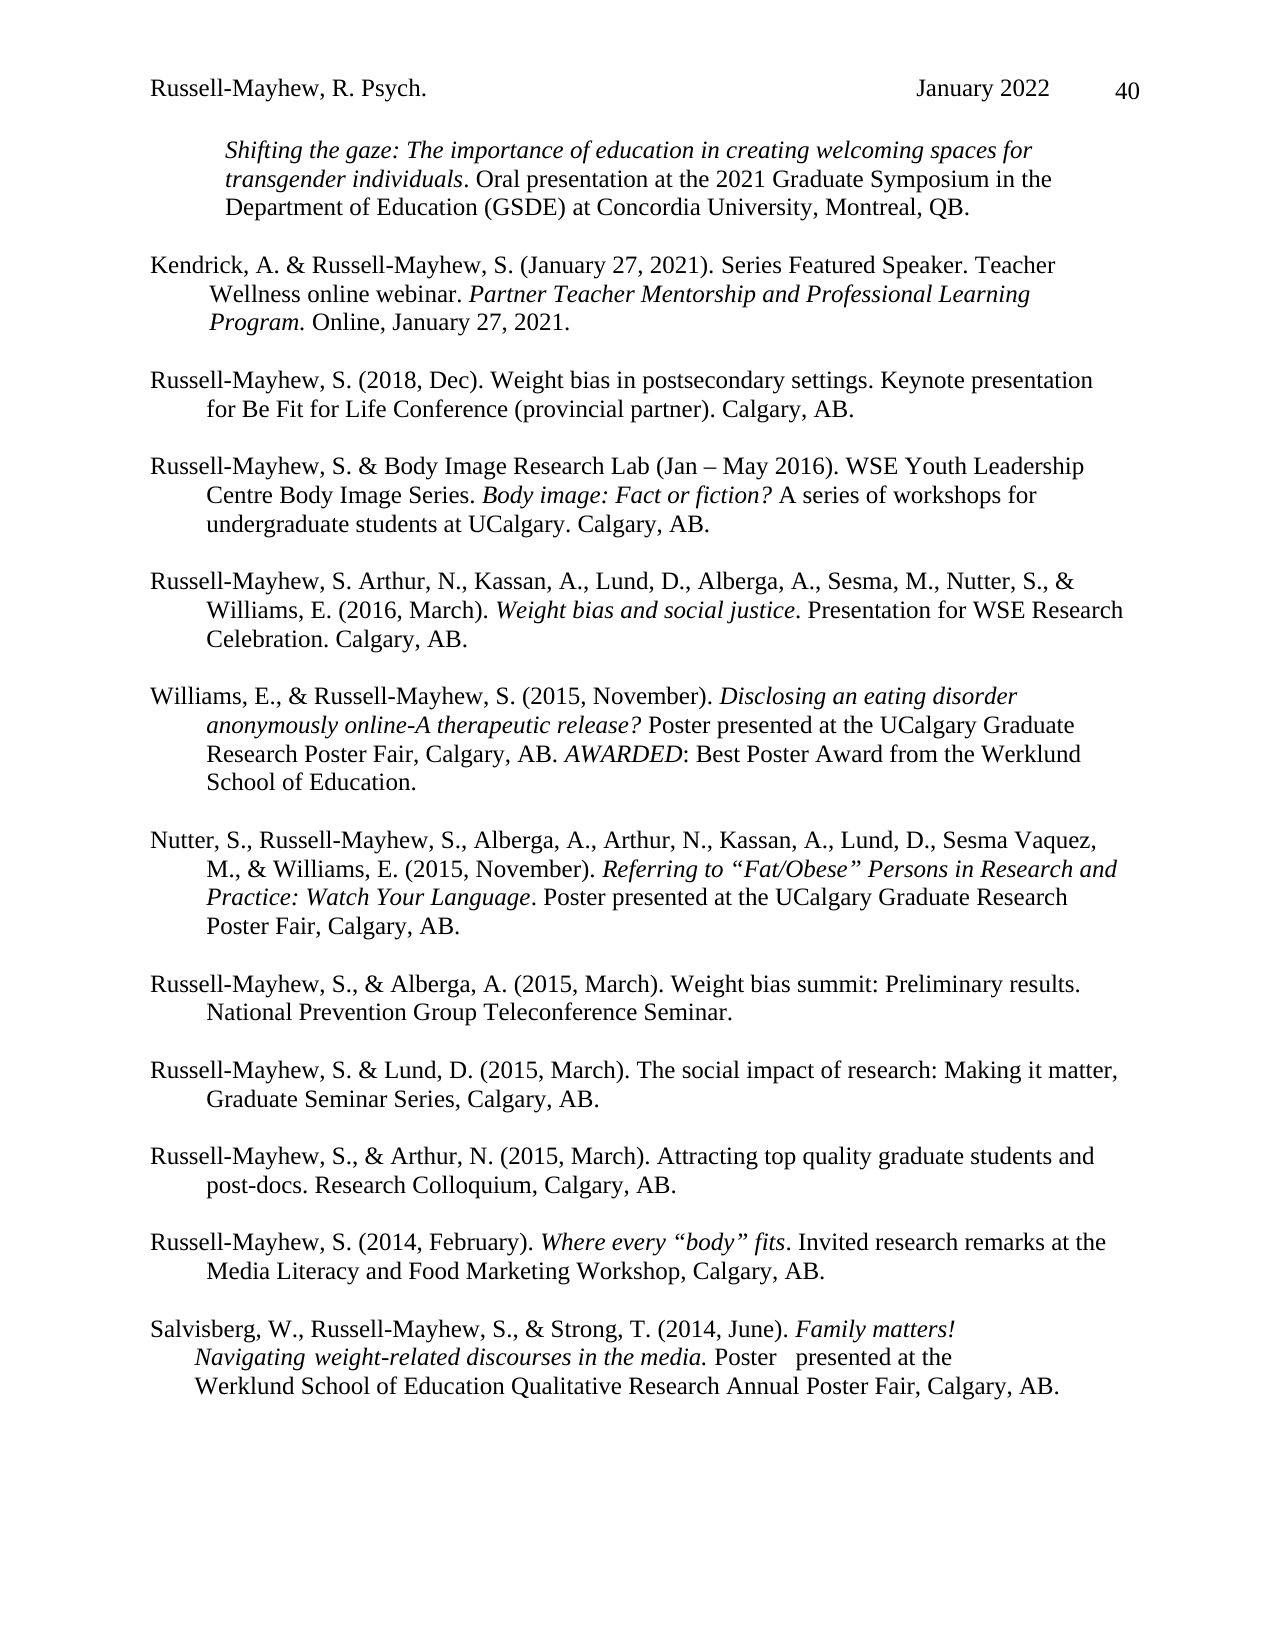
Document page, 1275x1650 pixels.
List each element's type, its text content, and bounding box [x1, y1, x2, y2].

text Russell-Mayhew, S., & Alberga, A. (2015, March). Weight bias summit: Preliminary results. National Prevention Group Teleconference Seminar. [150, 969, 1125, 1026]
text Russell-Mayhew, S. & Lund, D. (2015, March). The social impact of research: Making it matter, Graduate Seminar Series, Calgary, AB. [150, 1055, 1125, 1112]
text Russell-Mayhew, S. (2014, February). Where every “body” fits. Invited research remarks at the Media Literacy and Food Marketing Workshop, Calgary, AB. [150, 1227, 1125, 1285]
text Shifting the gaze: The importance of education in creating welcoming spaces for transgender individuals. Oral presentation at the 2021 Graduate Symposium in the Department of Education (GSDE) at Concordia University, Montreal, QB. [225, 135, 1125, 221]
text Kendrick, A. & Russell-Mayhew, S. (January 27, 2021). Series Featured Speaker. Teacher Wellness online webinar. Partner Teacher Mentorship and Professional Learning Program. Online, January 27, 2021. [150, 250, 1125, 336]
text Russell-Mayhew, S., & Arthur, N. (2015, March). Attracting top quality graduate students and post-docs. Research Colloquium, Calgary, AB. [150, 1141, 1125, 1199]
text Russell-Mayhew, S. & Body Image Research Lab (Jan – May 2016). WSE Youth Leadership Centre Body Image Series. Body image: Fact or fiction? A series of workshops for undergraduate students at UCalgary. Calgary, AB. [150, 451, 1125, 537]
text Salvisberg, W., Russell-Mayhew, S., & Strong, T. (2014, June). Family matters! Navigating weight-related discourses in the media. Poster presented at the Werklund School of Education Qualitative Research Annual Poster Fair, Calgary, AB. [150, 1314, 1125, 1400]
text Russell-Mayhew, S. Arthur, N., Kassan, A., Lund, D., Alberga, A., Sesma, M., Nutter, S., & Williams, E. (2016, March). Weight bias and social justice. Presentation for WSE Research Celebration. Calgary, AB. [150, 566, 1125, 652]
text Nutter, S., Russell-Mayhew, S., Alberga, A., Arthur, N., Kassan, A., Lund, D., Sesma Vaquez, M., & Williams, E. (2015, November). Referring to “Fat/Obese” Persons in Research and Practice: Watch Your Language. Poster presented at the UCalgary Graduate Research Poster Fair, Calgary, AB. [150, 825, 1125, 940]
text Williams, E., & Russell-Mayhew, S. (2015, November). Disclosing an eating disorder anonymously online-A therapeutic release? Poster presented at the UCalgary Graduate Research Poster Fair, Calgary, AB. AWARDED: Best Poster Award from the Werklund School of Education. [150, 681, 1125, 796]
text Russell-Mayhew, S. (2018, Dec). Weight bias in postsecondary settings. Keynote presentation for Be Fit for Life Conference (provincial partner). Calgary, AB. [150, 365, 1125, 422]
